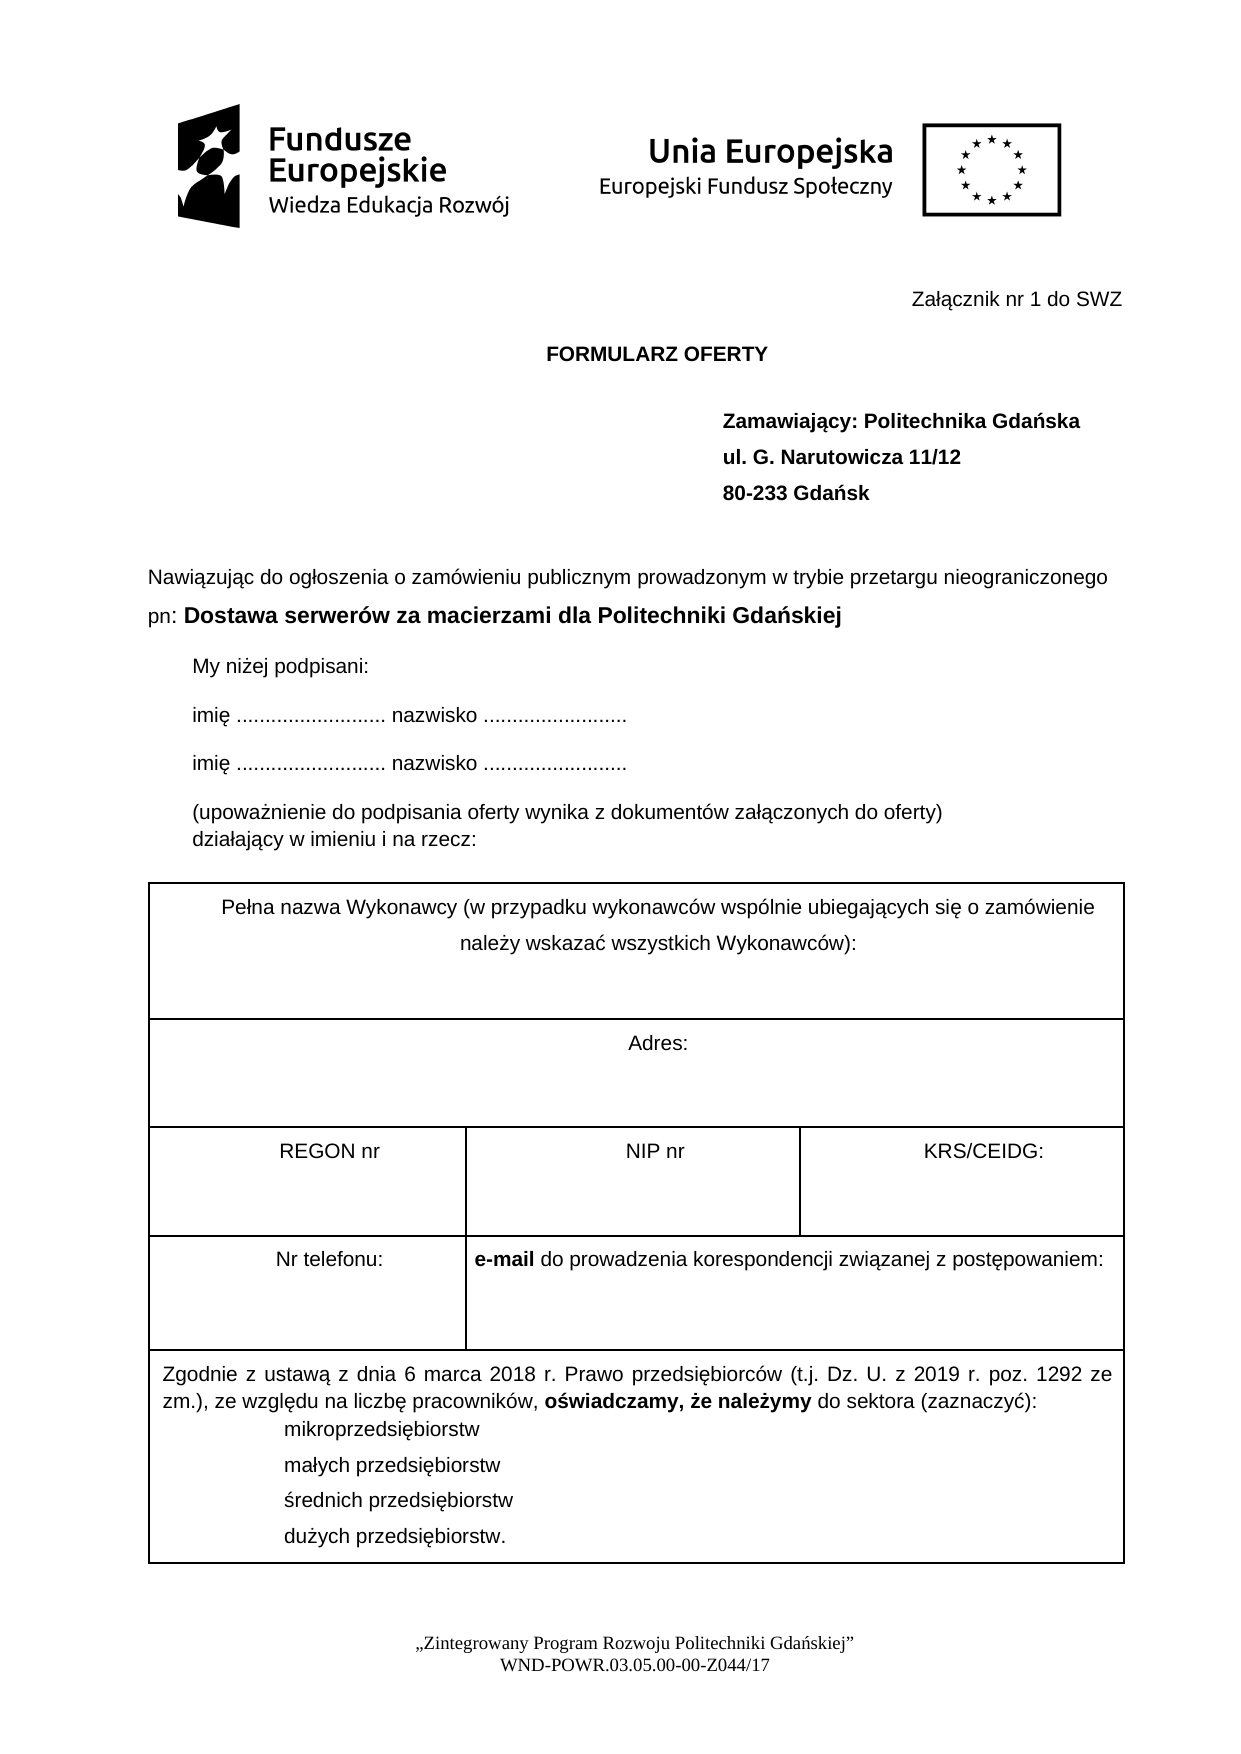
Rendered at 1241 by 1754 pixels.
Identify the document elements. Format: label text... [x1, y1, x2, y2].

table_header Pełna nazwa Wykonawcy (w przypadku wykonawców wspólnie ubiegających się o zamówienie należy wskazać wszystkich Wykonawców): [150, 884, 1123, 1018]
text Zamawiający: Politechnika Gdańska [723, 409, 1122, 433]
text imię .......................... nazwisko ......................... [192, 751, 1122, 775]
text (upoważnienie do podpisania oferty wynika z dokumentów załączonych do oferty) [192, 799, 1122, 823]
table_cell Zgodnie z ustawą z dnia 6 marca 2018 r. Prawo przedsiębiorców (t.j. Dz. U. z 2019 r. poz. 1292 ze zm.), ze względu na liczbę pracowników, oświadczamy, że należymy do sektora (zaznaczyć): mikroprzedsiębiorstw małych przedsiębiorstw średnich przedsiębiorstw dużych przedsiębiorstw. [150, 1351, 1123, 1562]
text działający w imieniu i na rzecz: [192, 827, 1122, 851]
table_cell Nr telefonu: [150, 1237, 465, 1349]
text My niżej podpisani: [192, 654, 1122, 678]
table_cell KRS/CEIDG: [801, 1128, 1123, 1234]
text ul. G. Narutowicza 11/12 [723, 445, 1122, 469]
text imię .......................... nazwisko ......................... [192, 703, 1122, 727]
text Załącznik nr 1 do SWZ [192, 286, 1122, 310]
table_cell e-mail do prowadzenia korespondencji związanej z postępowaniem: [467, 1237, 1123, 1349]
table_cell NIP nr [467, 1128, 799, 1234]
text Nawiązując do ogłoszenia o zamówieniu publicznym prowadzonym w trybie przetargu nieograniczonego pn: Dostawa serwerów za macierzami dla Politechniki Gdańskiej [148, 565, 1122, 628]
text 80-233 Gdańsk [723, 481, 1122, 505]
table_cell REGON nr [150, 1128, 465, 1234]
text FORMULARZ OFERTY [192, 341, 1122, 365]
table_cell Adres: [150, 1020, 1123, 1126]
picture [147, 73, 1092, 259]
